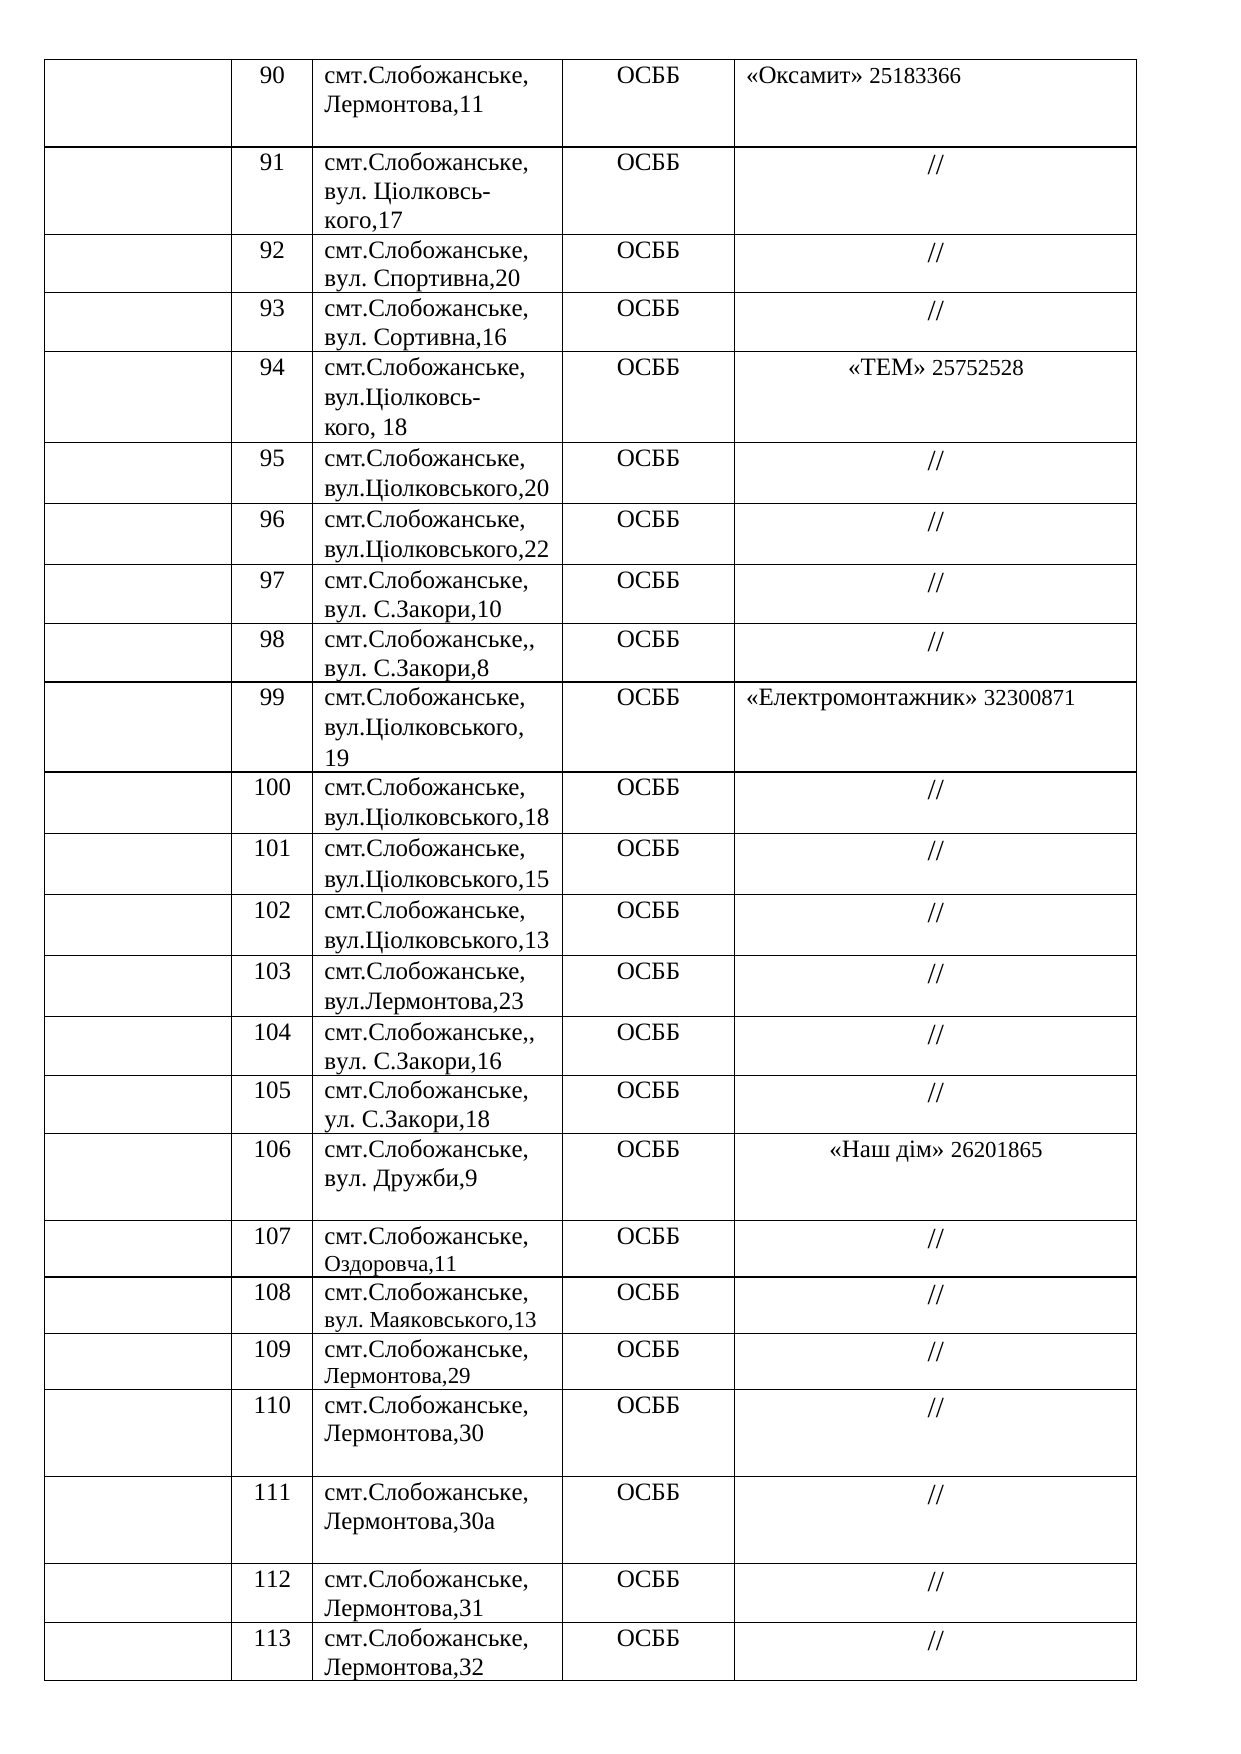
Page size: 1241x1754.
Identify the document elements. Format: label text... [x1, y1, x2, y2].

table_cell [45, 773, 231, 832]
table_cell // [735, 148, 1136, 234]
table_cell смт.Слобожанське, вул.Ціолковського,22 [313, 504, 562, 564]
table_cell смт.Слобожанське, Лермонтова,32 [313, 1623, 562, 1680]
table_cell // [735, 235, 1136, 292]
table_cell смт.Слобожанське, Лермонтова,11 [313, 60, 562, 146]
table_cell [45, 352, 231, 442]
table_cell 103 [232, 956, 312, 1016]
table_cell 90 [232, 60, 312, 146]
table_cell [45, 235, 231, 292]
table_cell ОСББ [563, 1334, 734, 1389]
table_cell 98 [232, 624, 312, 681]
table_cell ОСББ [563, 352, 734, 442]
table_cell // [735, 1477, 1136, 1563]
table_cell ОСББ [563, 683, 734, 771]
table_cell 99 [232, 683, 312, 771]
table_cell смт.Слобожанське, вул. Дружби,9 [313, 1134, 562, 1220]
table_cell [45, 504, 231, 564]
table_cell смт.Слобожанське, вул.Ціолковського,15 [313, 834, 562, 894]
table_cell // [735, 504, 1136, 564]
table_cell смт.Слобожанське, вул. Ціолковсь-кого,17 [313, 148, 562, 234]
table_cell // [735, 1623, 1136, 1680]
table_cell смт.Слобожанське, ул. С.Закори,18 [313, 1076, 562, 1133]
table_cell // [735, 1334, 1136, 1389]
table_cell ОСББ [563, 895, 734, 955]
table_cell [45, 443, 231, 503]
table_cell смт.Слобожанське, вул. С.Закори,10 [313, 565, 562, 623]
table_cell смт.Слобожанське,, вул. С.Закори,16 [313, 1017, 562, 1074]
table_cell 96 [232, 504, 312, 564]
table_cell [45, 60, 231, 146]
table_cell «Електромонтажник» 32300871 [735, 683, 1136, 771]
table_cell [45, 1623, 231, 1680]
table_cell [45, 148, 231, 234]
table_cell ОСББ [563, 834, 734, 894]
table_cell [45, 1076, 231, 1133]
table_cell // [735, 1390, 1136, 1476]
table_cell 97 [232, 565, 312, 623]
table_cell ОСББ [563, 1390, 734, 1476]
table_cell [45, 895, 231, 955]
table_cell ОСББ [563, 148, 734, 234]
table_cell 93 [232, 293, 312, 351]
table_cell [45, 1564, 231, 1622]
table_cell ОСББ [563, 60, 734, 146]
table_cell ОСББ [563, 443, 734, 503]
table_cell смт.Слобожанське, вул.Лермонтова,23 [313, 956, 562, 1016]
table_cell ОСББ [563, 1017, 734, 1074]
table_cell // [735, 624, 1136, 681]
table_cell [45, 293, 231, 351]
table_cell смт.Слобожанське, вул.Ціолковського,18 [313, 773, 562, 832]
table_cell ОСББ [563, 1477, 734, 1563]
table_cell // [735, 1221, 1136, 1276]
table_cell 105 [232, 1076, 312, 1133]
table_cell // [735, 1278, 1136, 1333]
table_cell // [735, 773, 1136, 832]
table_cell [45, 1477, 231, 1563]
table_cell 95 [232, 443, 312, 503]
table_cell [45, 683, 231, 771]
table_cell смт.Слобожанське, Лермонтова,31 [313, 1564, 562, 1622]
table_cell // [735, 1564, 1136, 1622]
table_cell смт.Слобожанське, вул. Спортивна,20 [313, 235, 562, 292]
table_cell ОСББ [563, 956, 734, 1016]
table_cell [45, 834, 231, 894]
table_cell // [735, 293, 1136, 351]
table_cell смт.Слобожанське, вул. Маяковського,13 [313, 1278, 562, 1333]
table_cell 102 [232, 895, 312, 955]
table_cell ОСББ [563, 293, 734, 351]
table_cell // [735, 1076, 1136, 1133]
table_cell смт.Слобожанське, вул. Сортивна,16 [313, 293, 562, 351]
table_cell смт.Слобожанське, вул.Ціолковського,20 [313, 443, 562, 503]
table_cell ОСББ [563, 1076, 734, 1133]
table_cell [45, 1390, 231, 1476]
table_cell // [735, 895, 1136, 955]
table_cell 104 [232, 1017, 312, 1074]
table_cell 108 [232, 1278, 312, 1333]
table_cell ОСББ [563, 624, 734, 681]
table_cell смт.Слобожанське,, вул. С.Закори,8 [313, 624, 562, 681]
table_cell 101 [232, 834, 312, 894]
table_cell смт.Слобожанське, Лермонтова,30а [313, 1477, 562, 1563]
table_cell ОСББ [563, 504, 734, 564]
table_cell 107 [232, 1221, 312, 1276]
table_cell [45, 1278, 231, 1333]
table_cell 111 [232, 1477, 312, 1563]
table_cell ОСББ [563, 1134, 734, 1220]
table_cell 91 [232, 148, 312, 234]
table_cell // [735, 565, 1136, 623]
table_cell 112 [232, 1564, 312, 1622]
table_cell 106 [232, 1134, 312, 1220]
table_cell [45, 956, 231, 1016]
table_cell [45, 1134, 231, 1220]
table_cell ОСББ [563, 773, 734, 832]
table_cell 109 [232, 1334, 312, 1389]
table_cell ОСББ [563, 1564, 734, 1622]
table_cell 100 [232, 773, 312, 832]
table_cell смт.Слобожанське, Лермонтова,29 [313, 1334, 562, 1389]
table_cell // [735, 834, 1136, 894]
table_cell // [735, 443, 1136, 503]
table_cell ОСББ [563, 235, 734, 292]
table_cell смт.Слобожанське, вул.Ціолковського, 19 [313, 683, 562, 771]
table_cell «Наш дім» 26201865 [735, 1134, 1136, 1220]
table_cell 110 [232, 1390, 312, 1476]
table_cell смт.Слобожанське, Лермонтова,30 [313, 1390, 562, 1476]
table_cell ОСББ [563, 1278, 734, 1333]
table_cell [45, 565, 231, 623]
table_cell 92 [232, 235, 312, 292]
table_cell «ТЕМ» 25752528 [735, 352, 1136, 442]
table_cell смт.Слобожанське, вул.Ціолковсь- кого, 18 [313, 352, 562, 442]
table_cell ОСББ [563, 1623, 734, 1680]
table_cell смт.Слобожанське, вул.Ціолковського,13 [313, 895, 562, 955]
table_cell [45, 1334, 231, 1389]
table_cell «Оксамит» 25183366 [735, 60, 1136, 146]
table_cell ОСББ [563, 565, 734, 623]
table_cell смт.Слобожанське, Оздоровча,11 [313, 1221, 562, 1276]
table_cell // [735, 956, 1136, 1016]
table_cell // [735, 1017, 1136, 1074]
table_cell [45, 624, 231, 681]
table_cell 113 [232, 1623, 312, 1680]
table_cell [45, 1017, 231, 1074]
table_cell 94 [232, 352, 312, 442]
table_cell ОСББ [563, 1221, 734, 1276]
table_cell [45, 1221, 231, 1276]
